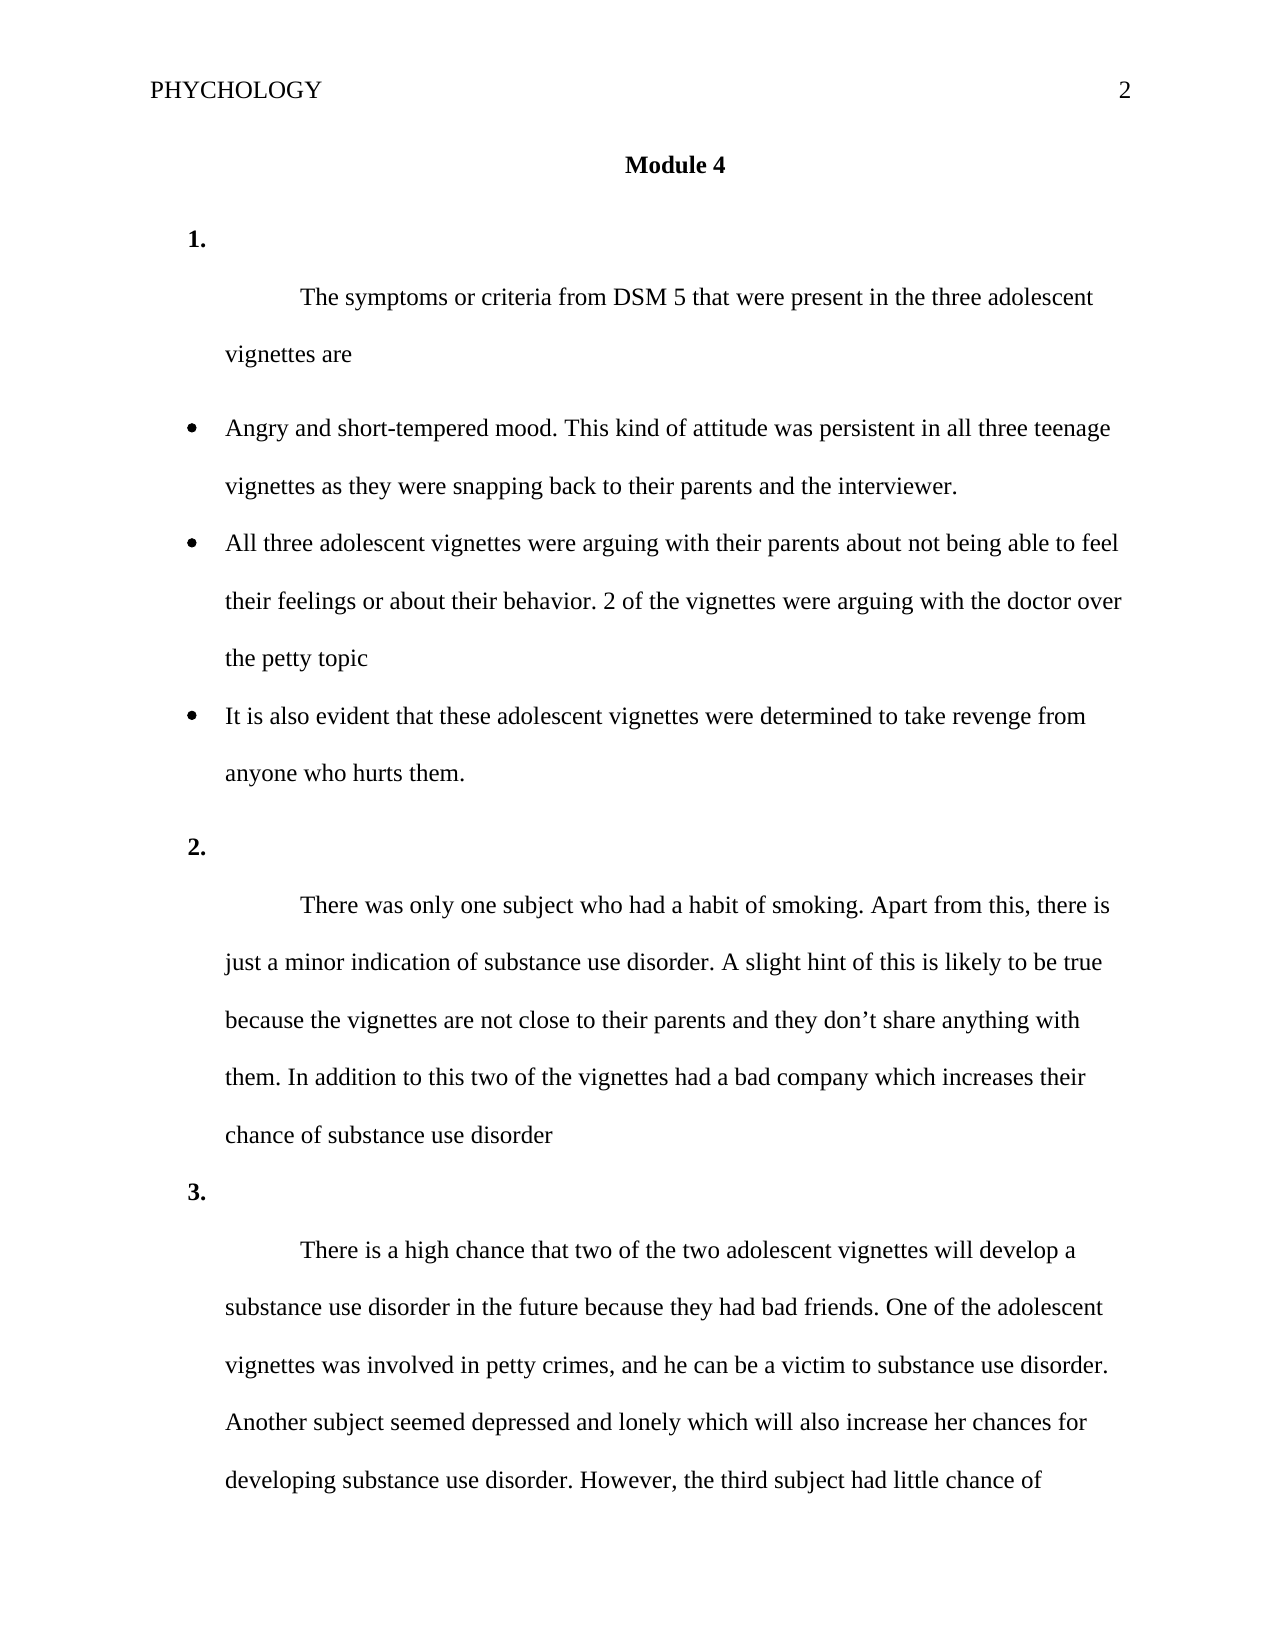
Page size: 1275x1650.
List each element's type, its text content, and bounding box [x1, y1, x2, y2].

text Module 4 [150, 150, 1125, 179]
list There was only one subject who had a habit of smoking. Apart from this, there is just a minor indication of substance use disorder. A slight hint of this is likely to be true because the vignettes are not close to their parents and they don’t share anything with them. In addition to this two of the vignettes had a bad company which increases their chance of substance use disorder [225, 890, 1125, 1149]
list All three adolescent vignettes were arguing with their parents about not being able to feel their feelings or about their behavior. 2 of the vignettes were arguing with the doctor over the petty topic [187, 528, 1125, 672]
list It is also evident that these adolescent vignettes were determined to take revenge from anyone who hurts them. [187, 701, 1125, 787]
list Angry and short-tempered mood. This kind of attitude was persistent in all three teenage vignettes as they were snapping back to their parents and the interviewer. [187, 413, 1125, 499]
list The symptoms or criteria from DSM 5 that were present in the three adolescent vignettes are [225, 282, 1125, 368]
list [225, 1235, 1125, 1494]
